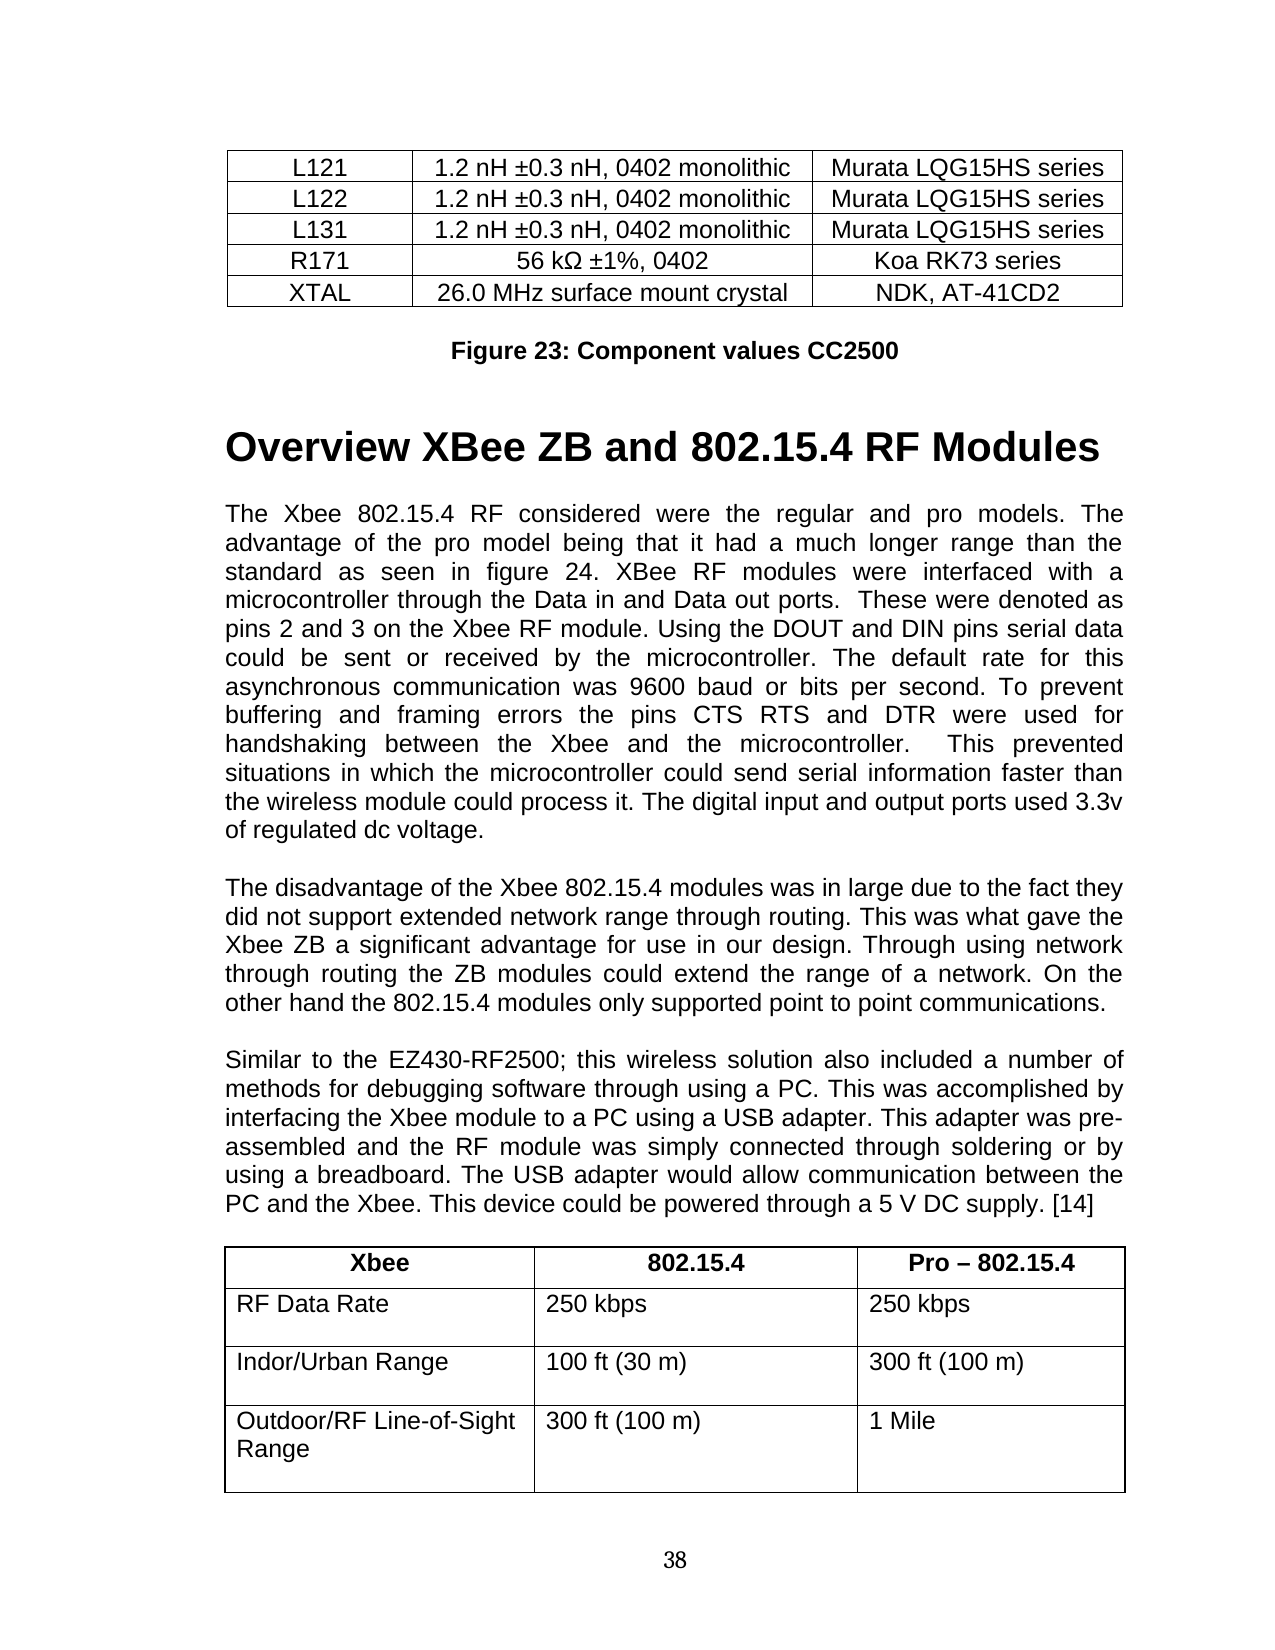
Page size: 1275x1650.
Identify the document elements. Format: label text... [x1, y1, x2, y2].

table_cell 1.2 nH ±0.3 nH, 0402 monolithic [413, 214, 812, 244]
table_cell L122 [228, 182, 412, 212]
table_cell 26.0 MHz surface mount crystal [413, 276, 812, 306]
table_cell 1 Mile [858, 1406, 1124, 1492]
table_cell Indor/Urban Range [226, 1347, 534, 1405]
text The disadvantage of the Xbee 802.15.4 modules was in large due to the fact they did not support extended network range through routing. This was what gave the Xbee ZB a significant advantage for use in our design. Through using network through routing the ZB modules could extend the range of a network. On the other hand the 802.15.4 modules only supported point to point communications. [225, 873, 1125, 1016]
text Figure 23: Component values CC2500 [225, 336, 1125, 365]
table_cell RF Data Rate [226, 1289, 534, 1346]
text Similar to the EZ430-RF2500; this wireless solution also included a number of methods for debugging software through using a PC. This was accomplished by interfacing the Xbee module to a PC using a USB adapter. This adapter was pre-assembled and the RF module was simply connected through soldering or by using a breadboard. The USB adapter would allow communication between the PC and the Xbee. This device could be powered through a 5 V DC supply. [14] [225, 1045, 1125, 1218]
table_cell L121 [228, 151, 412, 181]
table_cell 1.2 nH ±0.3 nH, 0402 monolithic [413, 151, 812, 181]
table_cell NDK, AT-41CD2 [813, 276, 1122, 306]
table_cell Murata LQG15HS series [813, 151, 1122, 181]
table_cell R171 [228, 245, 412, 275]
table_cell Murata LQG15HS series [813, 182, 1122, 212]
table_cell Outdoor/RF Line-of-Sight Range [226, 1406, 534, 1492]
table_cell 250 kbps [858, 1289, 1124, 1346]
text Overview XBee ZB and 802.15.4 RF Modules [225, 422, 1125, 470]
text The Xbee 802.15.4 RF considered were the regular and pro models. The advantage of the pro model being that it had a much longer range than the standard as seen in figure 24. XBee RF modules were interfaced with a microcontroller through the Data in and Data out ports. These were denoted as pins 2 and 3 on the Xbee RF module. Using the DOUT and DIN pins serial data could be sent or received by the microcontroller. The default rate for this asynchronous communication was 9600 baud or bits per second. To prevent buffering and framing errors the pins CTS RTS and DTR were used for handshaking between the Xbee and the microcontroller. This prevented situations in which the microcontroller could send serial information faster than the wireless module could process it. The digital input and output ports used 3.3v of regulated dc voltage. [225, 499, 1125, 844]
table_cell Koa RK73 series [813, 245, 1122, 275]
table_header Pro – 802.15.4 [858, 1248, 1124, 1288]
table_cell 250 kbps [535, 1289, 857, 1346]
table_cell XTAL [228, 276, 412, 306]
table_cell Murata LQG15HS series [813, 214, 1122, 244]
table_cell 1.2 nH ±0.3 nH, 0402 monolithic [413, 182, 812, 212]
table_cell 56 kΩ ±1%, 0402 [413, 245, 812, 275]
table_cell 300 ft (100 m) [535, 1406, 857, 1492]
table_cell 300 ft (100 m) [858, 1347, 1124, 1405]
table_header 802.15.4 [535, 1248, 857, 1288]
table_cell L131 [228, 214, 412, 244]
table_cell 100 ft (30 m) [535, 1347, 857, 1405]
table_header Xbee [226, 1248, 534, 1288]
